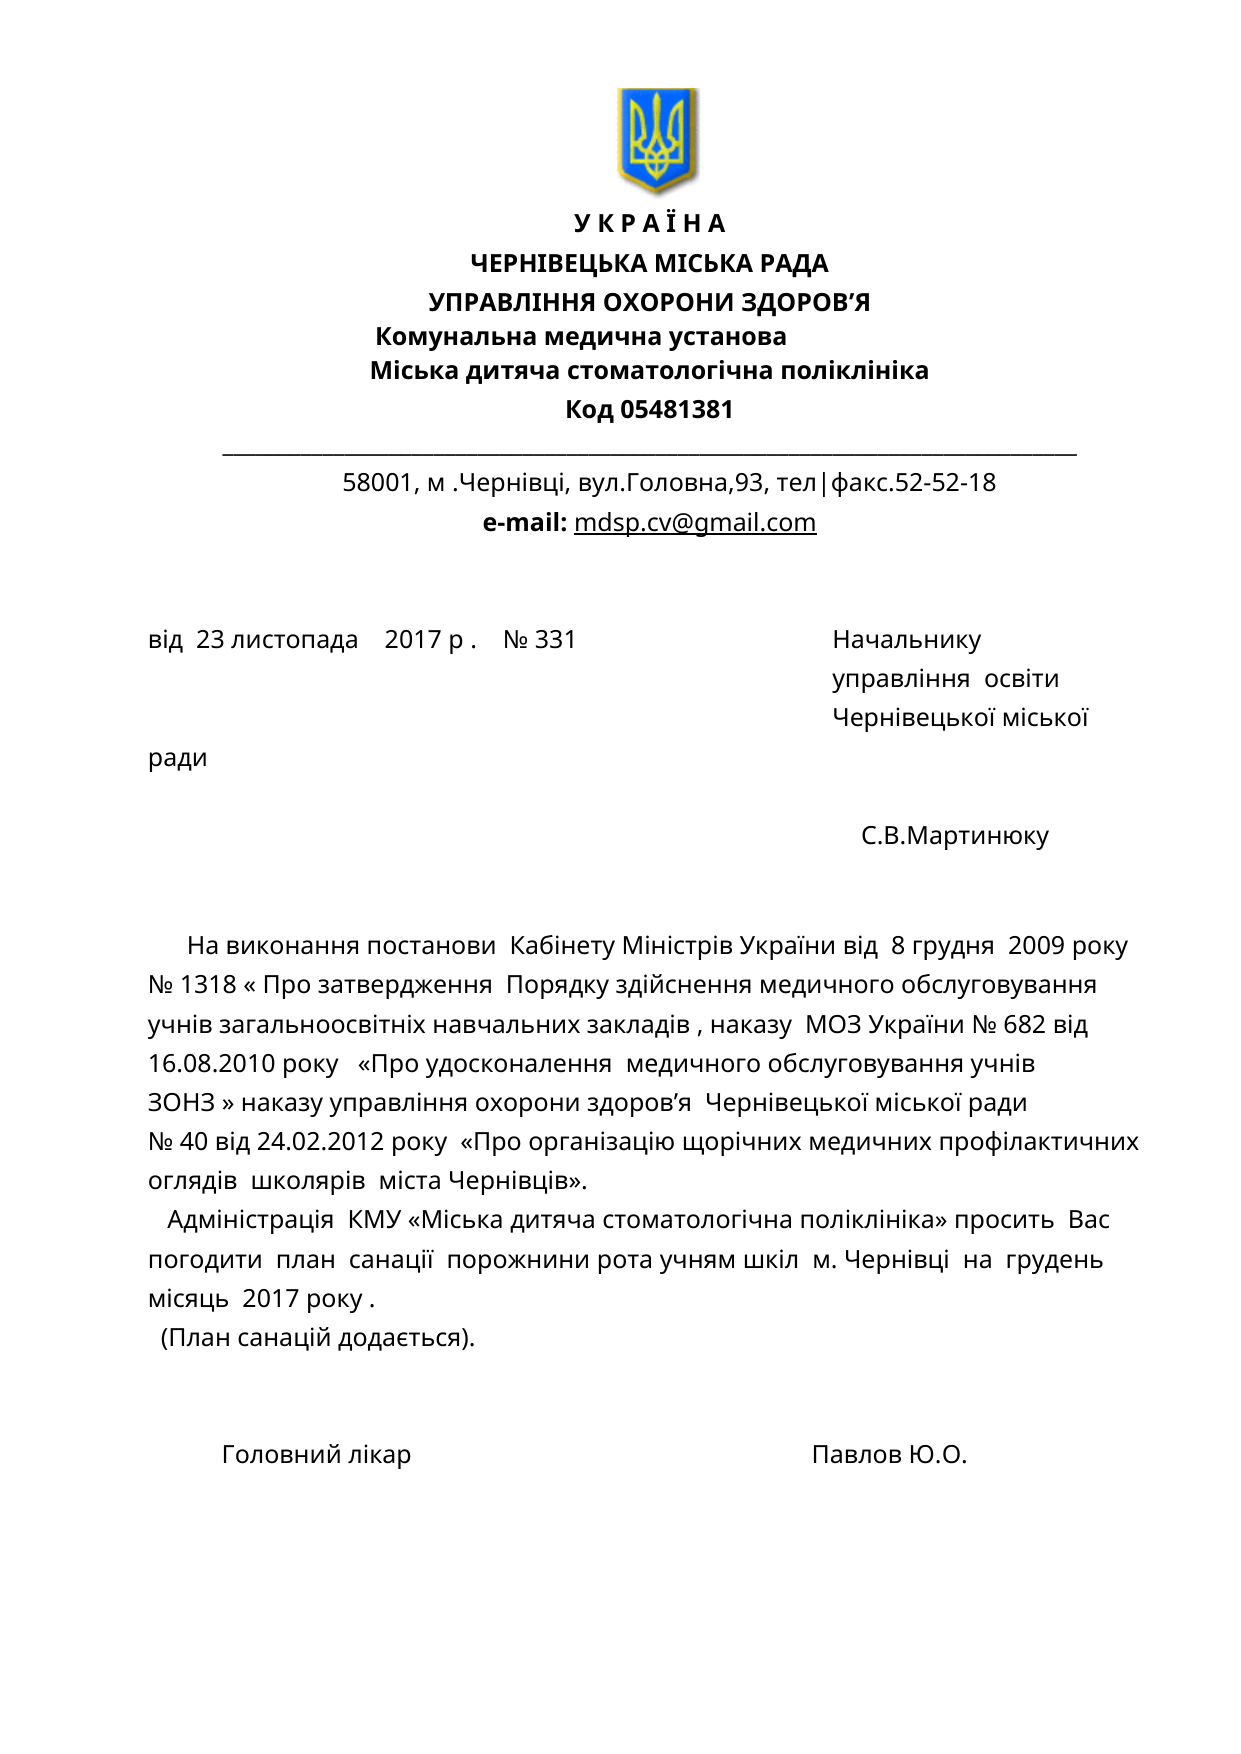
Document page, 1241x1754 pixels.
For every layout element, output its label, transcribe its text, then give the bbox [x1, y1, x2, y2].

text У К Р А Ї Н А [148, 206, 1152, 240]
subtitle Комунальна медична установа [148, 318, 1152, 353]
text ЧЕРНІВЕЦЬКА МІСЬКА РАДА [148, 245, 1152, 279]
subtitle УПРАВЛІННЯ ОХОРОНИ ЗДОРОВ’Я [148, 284, 1152, 318]
text С.В.Мартинюку [148, 817, 1152, 852]
text від 23 листопада 2017 р . № 331 Начальнику [148, 622, 1152, 656]
text № 1318 « Про затвердження Порядку здійснення медичного обслуговування учнів загальноосвітніх навчальних закладів , наказу МОЗ України № 682 від 16.08.2010 року «Про удосконалення медичного обслуговування учнів [148, 967, 1152, 1079]
text e-mail: mdsp.cv@gmail.com [148, 504, 1152, 538]
text Міська дитяча стоматологічна поліклініка [148, 353, 1152, 387]
text .Чернівці, вул.Головна,93, тел|факс.52-52-18 [148, 465, 1152, 499]
text ЗОНЗ » наказу управління охорони здоров’я Чернівецької міської ради [148, 1085, 1152, 1119]
text Адміністрація КМУ «Міська дитяча стоматологічна поліклініка» просить Вас погодити план санації порожнини рота учням шкіл м. Чернівці на грудень місяць 2017 року . [148, 1202, 1152, 1314]
subtitle Код 05481381 [148, 392, 1152, 426]
text _____________________________________________________________________________ [148, 426, 1152, 460]
text (План санацій додається). [148, 1320, 1152, 1354]
text Головний лікар Павлов Ю.О. [148, 1437, 1152, 1471]
text На виконання постанови Кабінету Міністрів України від 8 грудня 2009 року [148, 928, 1152, 962]
text № 40 від 24.02.2012 року «Про організацію щорічних медичних профілактичних оглядів школярів міста Чернівців». [148, 1124, 1152, 1197]
text управління освіти Чернівецької міської ради [148, 661, 1152, 773]
